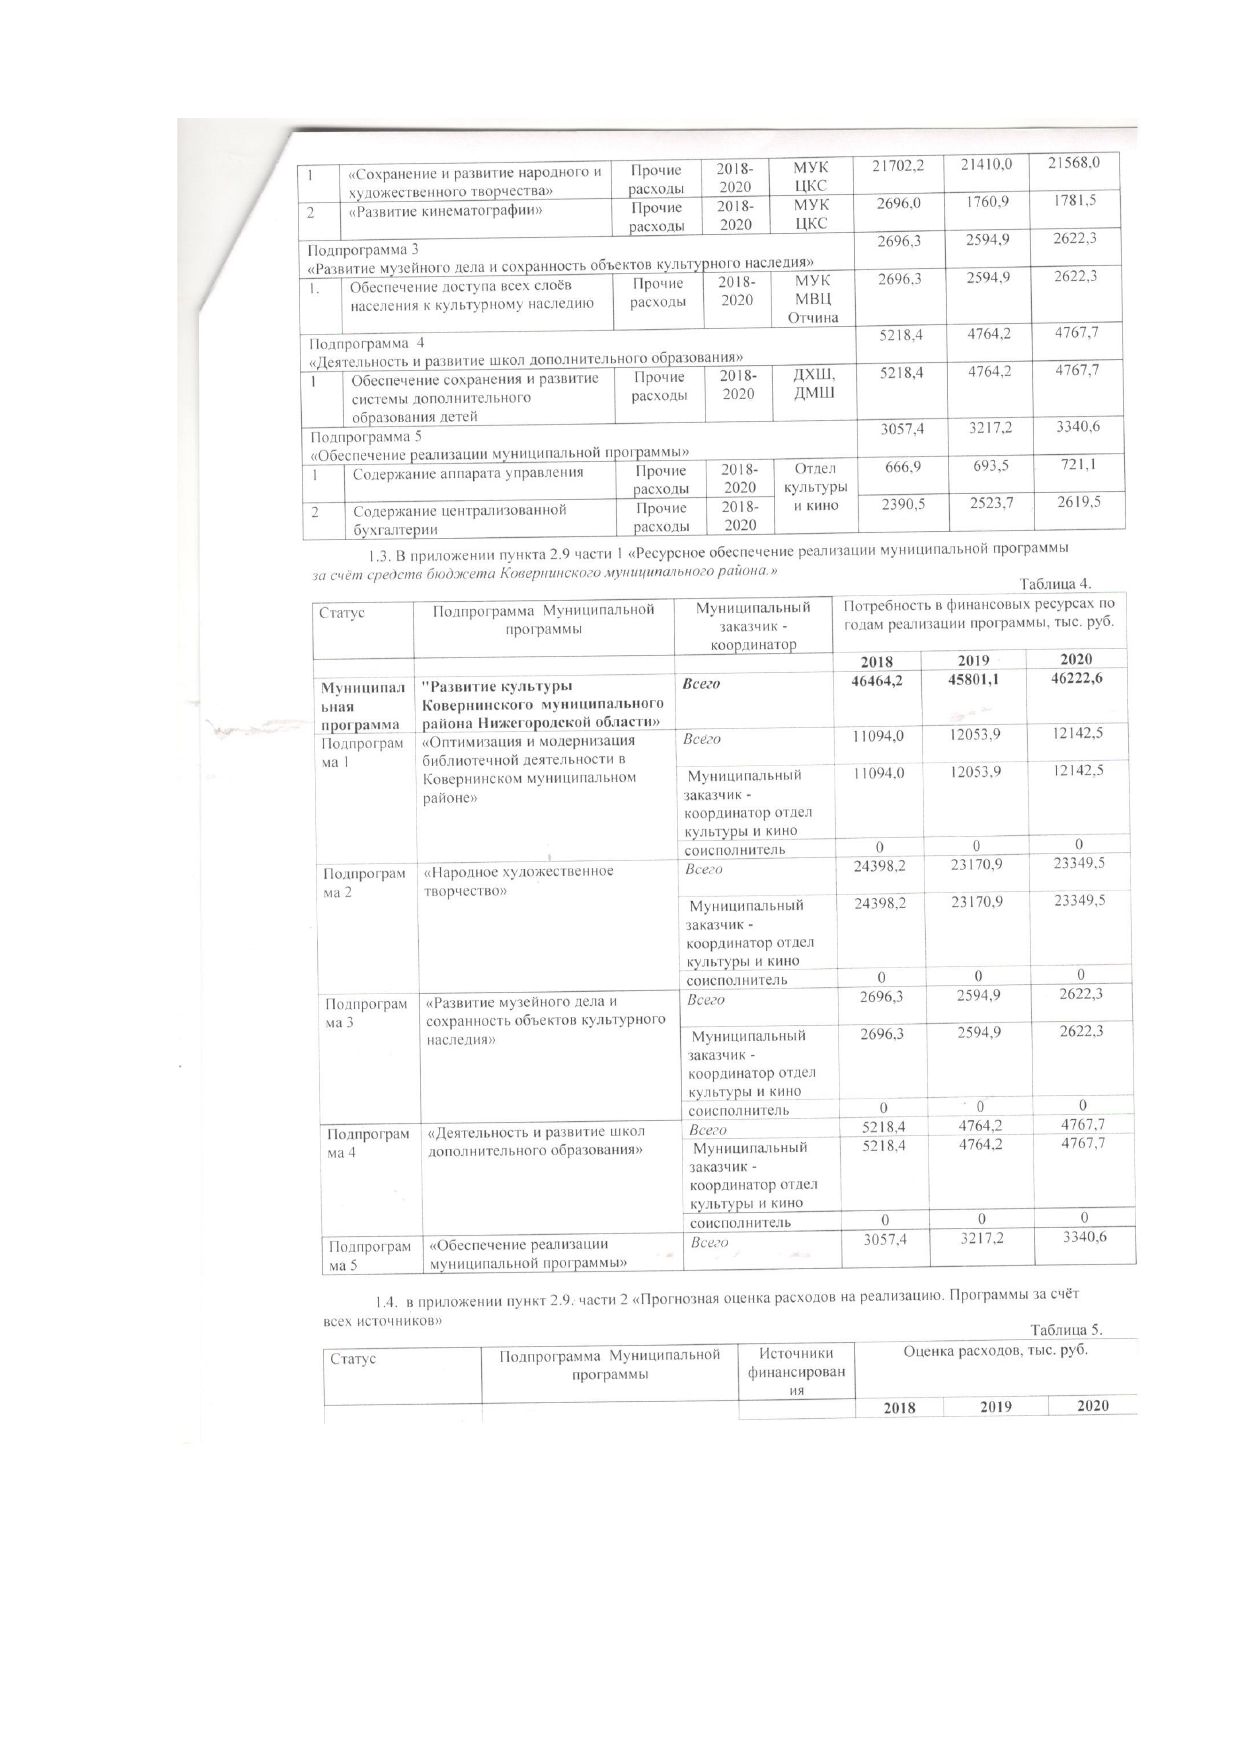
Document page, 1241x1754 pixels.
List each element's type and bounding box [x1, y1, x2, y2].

picture [177, 118, 1152, 1458]
